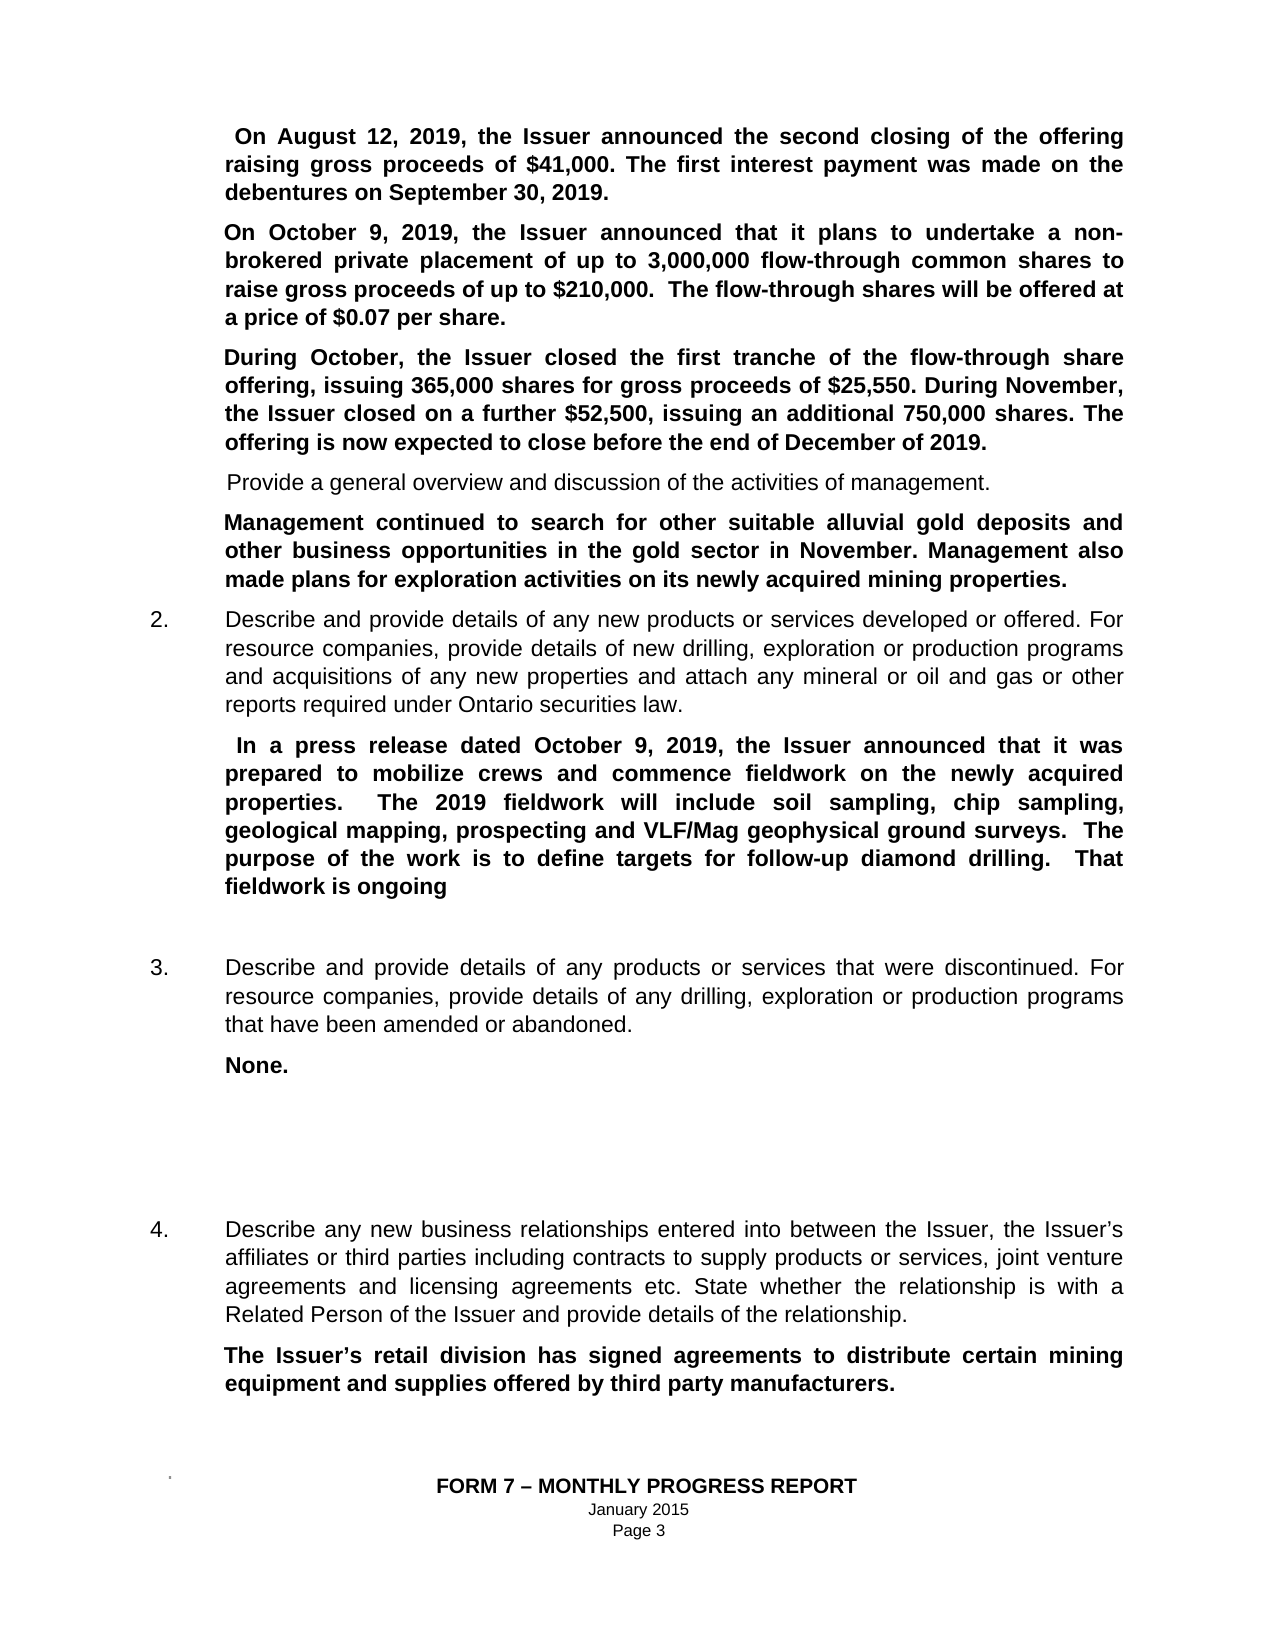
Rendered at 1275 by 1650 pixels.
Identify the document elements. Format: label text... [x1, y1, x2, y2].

text During October, the Issuer closed the first tranche of the flow-through share offering, issuing 365,000 shares for gross proceeds of $25,550. During November, the Issuer closed on a further $52,500, issuing an additional 750,000 shares. The offering is now expected to close before the end of December of 2019. [223, 344, 1125, 455]
text None. [225, 1052, 1125, 1078]
text In a press release dated October 9, 2019, the Issuer announced that it was prepared to mobilize crews and commence fieldwork on the newly acquired properties. The 2019 fieldwork will include soil sampling, chip sampling, geological mapping, prospecting and VLF/Mag geophysical ground surveys. The purpose of the work is to define targets for follow-up diamond drilling. That fieldwork is ongoing [223, 732, 1125, 899]
text Provide a general overview and discussion of the activities of management. [150, 469, 1125, 495]
list Describe and provide details of any products or services that were discontinued. For resource companies, provide details of any drilling, exploration or production programs that have been amended or abandoned. [150, 954, 1125, 1037]
list Describe any new business relationships entered into between the Issuer, the Issuer’s affiliates or third parties including contracts to supply products or services, joint venture agreements and licensing agreements etc. State whether the relationship is with a Related Person of the Issuer and provide details of the relationship. [150, 1216, 1125, 1327]
text The Issuer’s retail division has signed agreements to distribute certain mining equipment and supplies offered by third party manufacturers. [223, 1342, 1125, 1397]
text On August 12, 2019, the Issuer announced the second closing of the offering raising gross proceeds of $41,000. The first interest payment was made on the debentures on September 30, 2019. [223, 123, 1125, 205]
text On October 9, 2019, the Issuer announced that it plans to undertake a non-brokered private placement of up to 3,000,000 flow-through common shares to raise gross proceeds of up to $210,000. The flow-through shares will be offered at a price of $0.07 per share. [223, 219, 1125, 330]
list Describe and provide details of any new products or services developed or offered. For resource companies, provide details of new drilling, exploration or production programs and acquisitions of any new properties and attach any mineral or oil and gas or other reports required under Ontario securities law. [150, 606, 1125, 718]
text Management continued to search for other suitable alluvial gold deposits and other business opportunities in the gold sector in November. Management also made plans for exploration activities on its newly acquired mining properties. [223, 509, 1125, 592]
